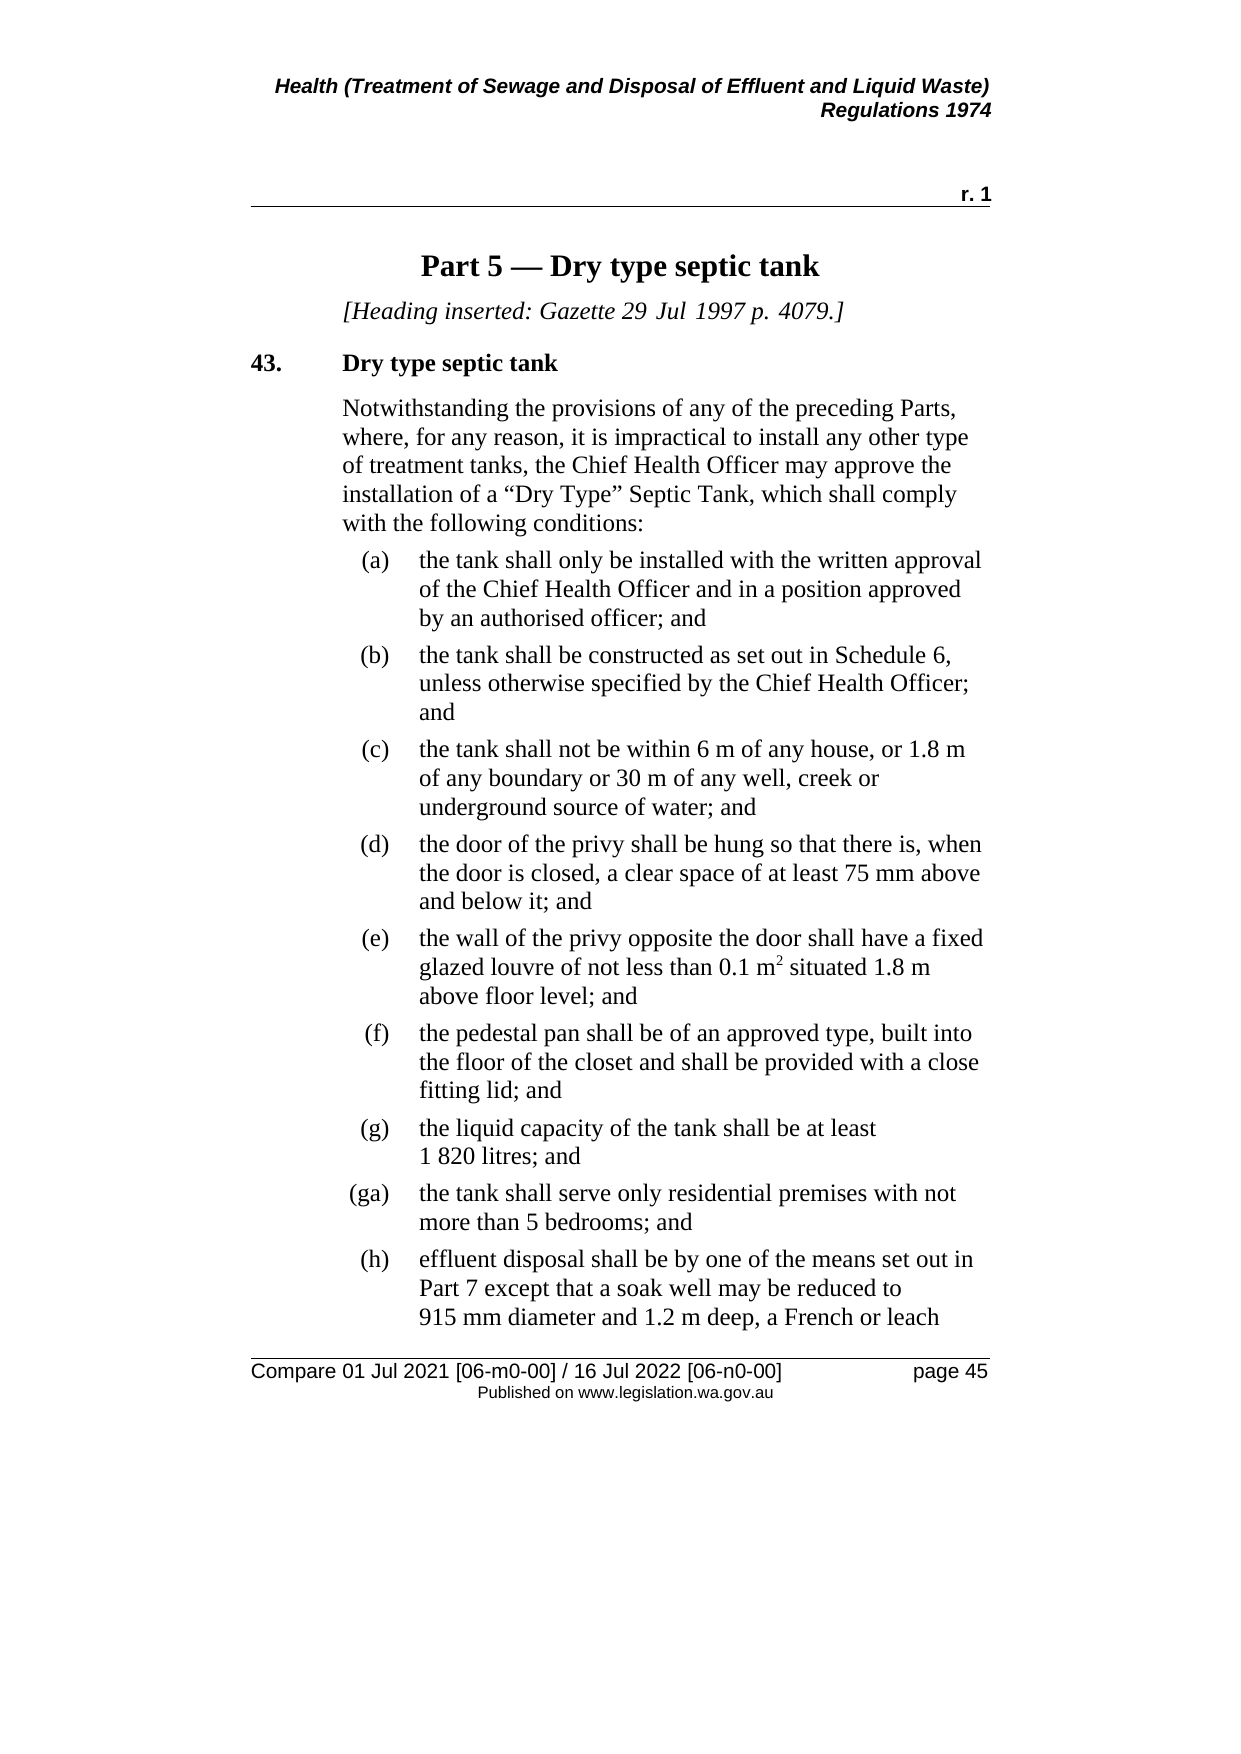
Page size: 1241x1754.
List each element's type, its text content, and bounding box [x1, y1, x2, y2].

text (e) the wall of the privy opposite the door shall have a fixed glazed louvre of not less than 0.1 m2 situated 1.8 m above floor level; and [251, 923, 990, 1010]
text (g) the liquid capacity of the tank shall be at least 1 820 litres; and [251, 1113, 990, 1170]
text (b) the tank shall be constructed as set out in Schedule 6, unless otherwise specified by the Chief Health Officer; and [251, 640, 990, 726]
text (ga) the tank shall serve only residential premises with not more than 5 bedrooms; and [251, 1178, 990, 1236]
text (c) the tank shall not be within 6 m of any house, or 1.8 m of any boundary or 30 m of any well, creek or underground source of water; and [251, 734, 990, 821]
text (a) the tank shall only be installed with the written approval of the Chief Health Officer and in a position approved by an authorised officer; and [251, 545, 990, 631]
text (f) the pedestal pan shall be of an approved type, built into the floor of the closet and shall be provided with a close fitting lid; and [251, 1018, 990, 1104]
subtitle 43. Dry type septic tank [251, 348, 990, 376]
subtitle [Heading inserted: Gazette 29 Jul 1997 p. 4079.] [251, 296, 990, 325]
text (d) the door of the privy shall be hung so that there is, when the door is closed, a clear space of at least 75 mm above and below it; and [251, 829, 990, 915]
text Notwithstanding the provisions of any of the preceding Parts, where, for any reason, it is impractical to install any other type of treatment tanks, the Chief Health Officer may approve the installation of a “Dry Type” Septic Tank, which shall comply with the following conditions: [251, 393, 990, 537]
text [251, 1244, 990, 1331]
subtitle Part 5 — Dry type septic tank [251, 247, 990, 283]
